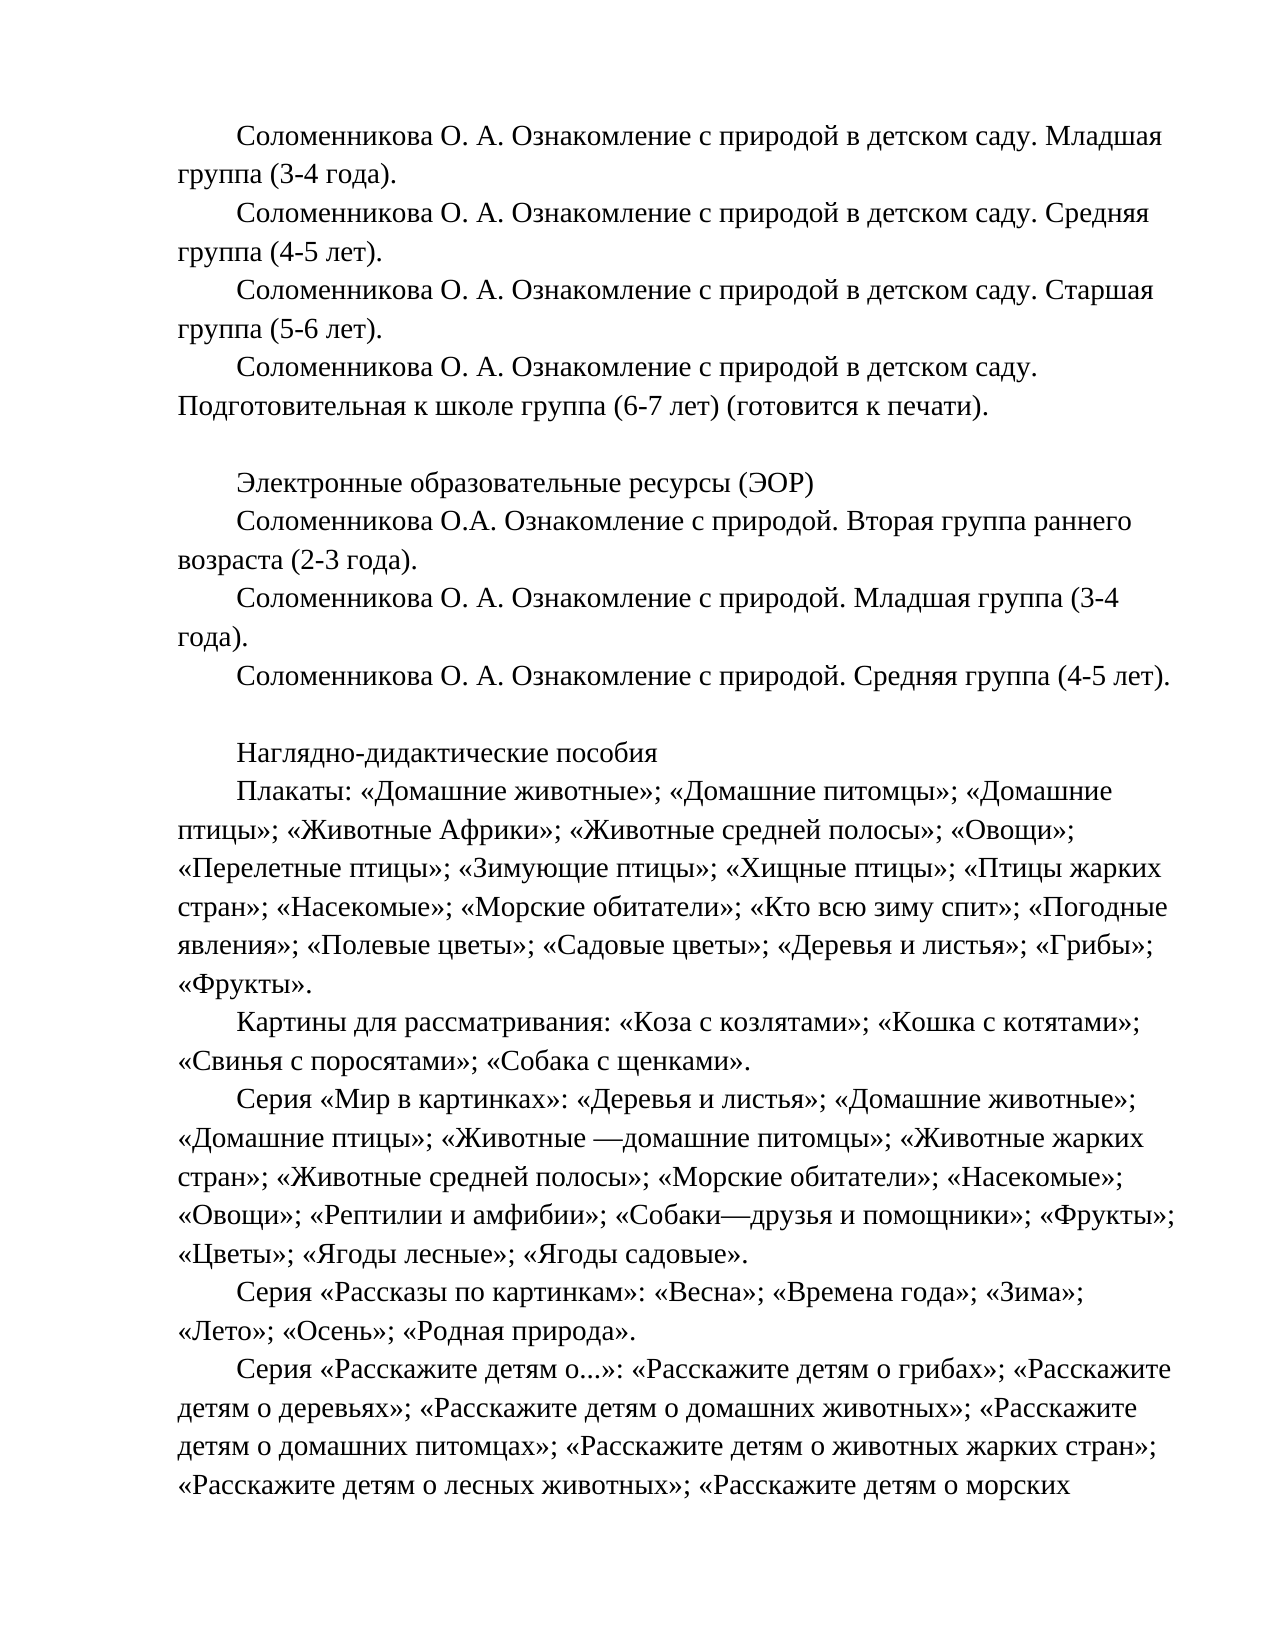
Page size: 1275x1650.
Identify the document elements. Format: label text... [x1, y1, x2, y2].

text Соломенникова О. А. Ознакомление с природой в детском саду. Старшая группа (5-6 лет). [177, 272, 1186, 344]
text Электронные образовательные ресурсы (ЭОР) [177, 465, 1186, 498]
text Серия «Мир в картинках»: «Деревья и листья»; «Домашние животные»; «Домашние птицы»; «Животные —домашние питомцы»; «Животные жарких стран»; «Животные средней полосы»; «Морские обитатели»; «Насекомые»; «Овощи»; «Рептилии и амфибии»; «Собаки—друзья и помощники»; «Фрукты»; «Цветы»; «Ягоды лесные»; «Ягоды садовые». [177, 1082, 1186, 1269]
text Соломенникова О.А. Ознакомление с природой. Вторая группа раннего возраста (2-3 года). [177, 503, 1186, 576]
text Соломенникова О. А. Ознакомление с природой в детском саду. Средняя группа (4-5 лет). [177, 195, 1186, 267]
text Серия «Рассказы по картинкам»: «Весна»; «Времена года»; «Зима»; «Лето»; «Осень»; «Родная природа». [177, 1274, 1186, 1346]
text Наглядно-дидактические пособия [177, 735, 1186, 768]
text Соломенникова О. А. Ознакомление с природой в детском саду. Подготовительная к школе группа (6-7 лет) (готовится к печати). [177, 349, 1186, 421]
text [177, 1351, 1186, 1501]
text Картины для рассматривания: «Коза с козлятами»; «Кошка с котятами»; «Свинья с поросятами»; «Собака с щенками». [177, 1004, 1186, 1077]
text Соломенникова О. А. Ознакомление с природой. Средняя группа (4-5 лет). [177, 658, 1186, 691]
text Плакаты: «Домашние животные»; «Домашние питомцы»; «Домашние птицы»; «Животные Африки»; «Животные средней полосы»; «Овощи»; «Перелетные птицы»; «Зимующие птицы»; «Хищные птицы»; «Птицы жарких стран»; «Насекомые»; «Морские обитатели»; «Кто всю зиму спит»; «Погодные явления»; «Полевые цветы»; «Садовые цветы»; «Деревья и листья»; «Грибы»; «Фрукты». [177, 773, 1186, 999]
text Соломенникова О. А. Ознакомление с природой. Младшая группа (3-4 года). [177, 581, 1186, 653]
text Соломенникова О. А. Ознакомление с природой в детском саду. Младшая группа (3-4 года). [177, 118, 1186, 190]
